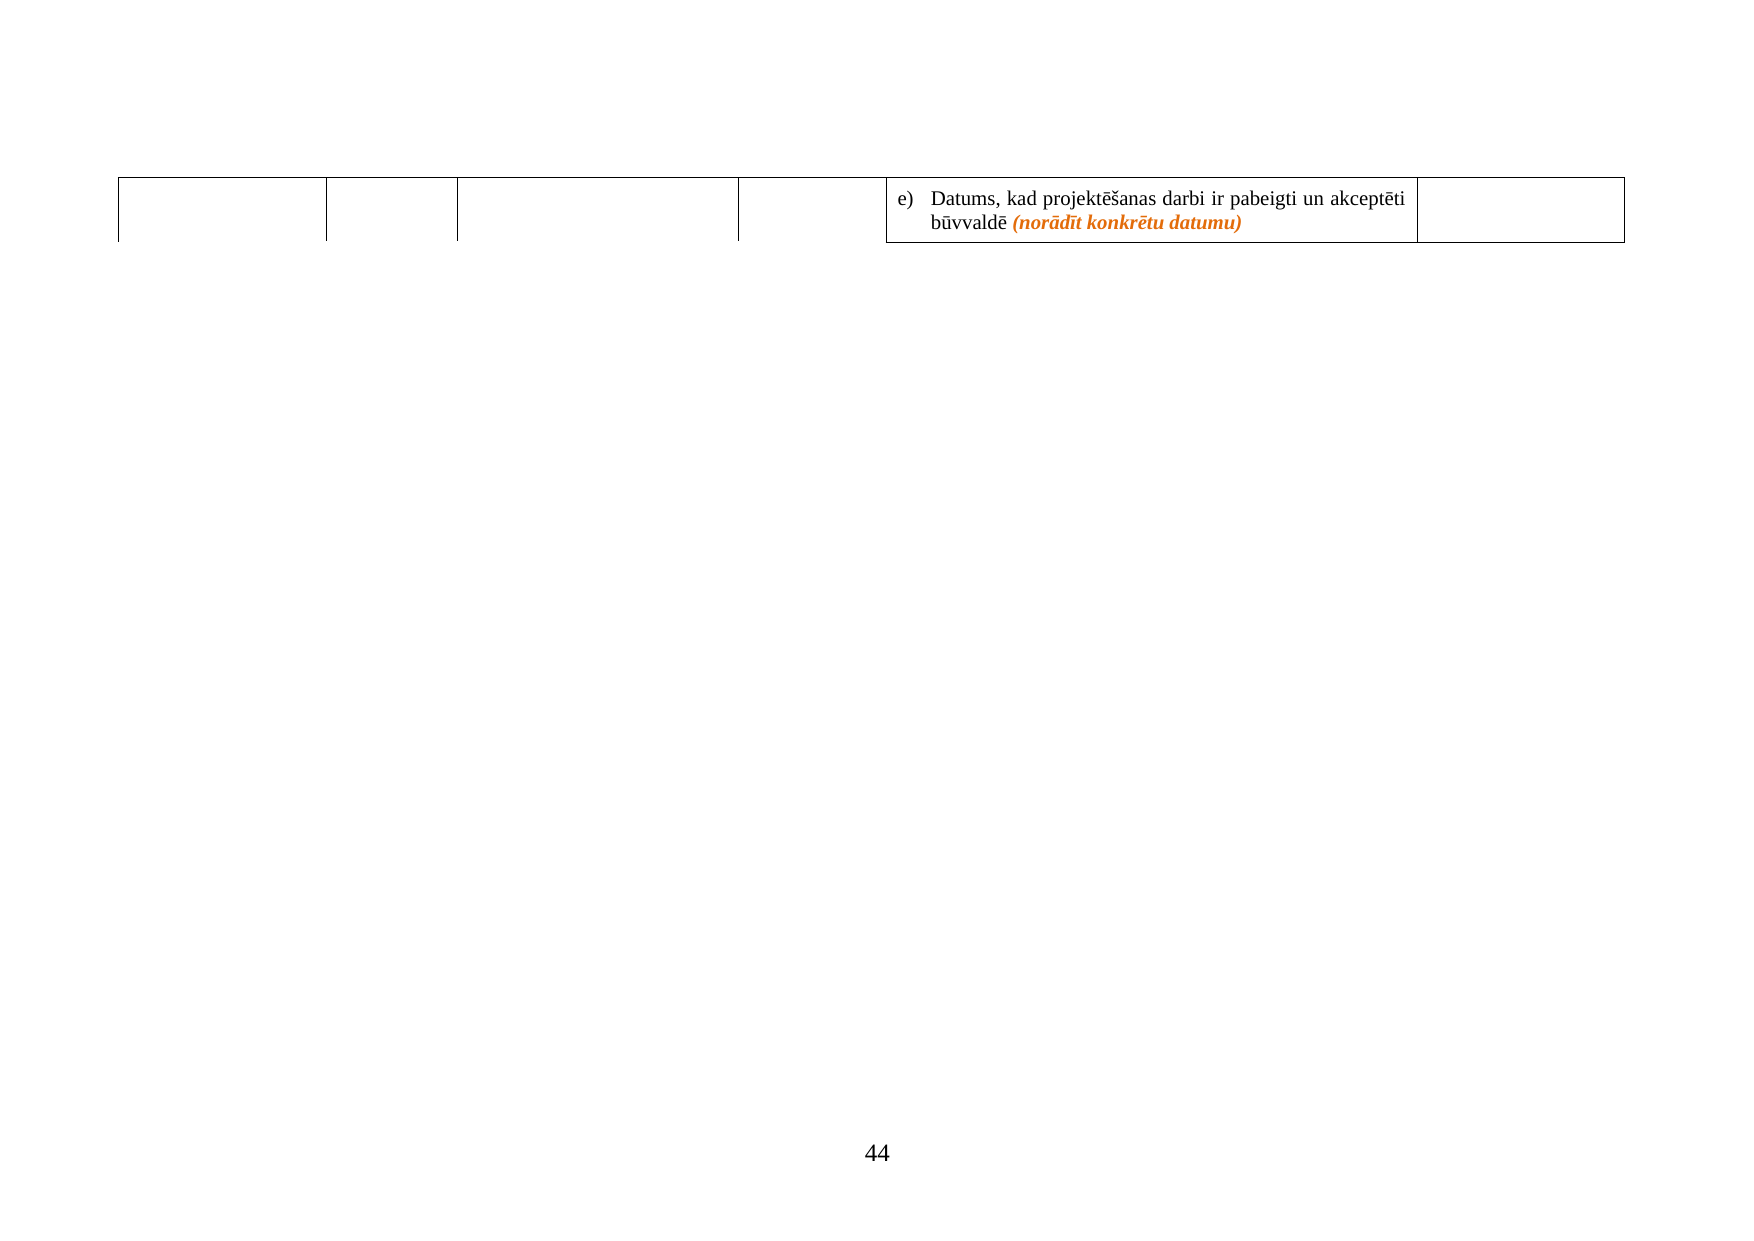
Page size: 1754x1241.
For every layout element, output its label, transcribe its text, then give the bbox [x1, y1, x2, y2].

table_cell [1418, 178, 1624, 242]
table_cell Datums, kad projektēšanas darbi ir pabeigti un akceptēti būvvaldē (norādīt konkrētu datumu) [887, 178, 1417, 242]
